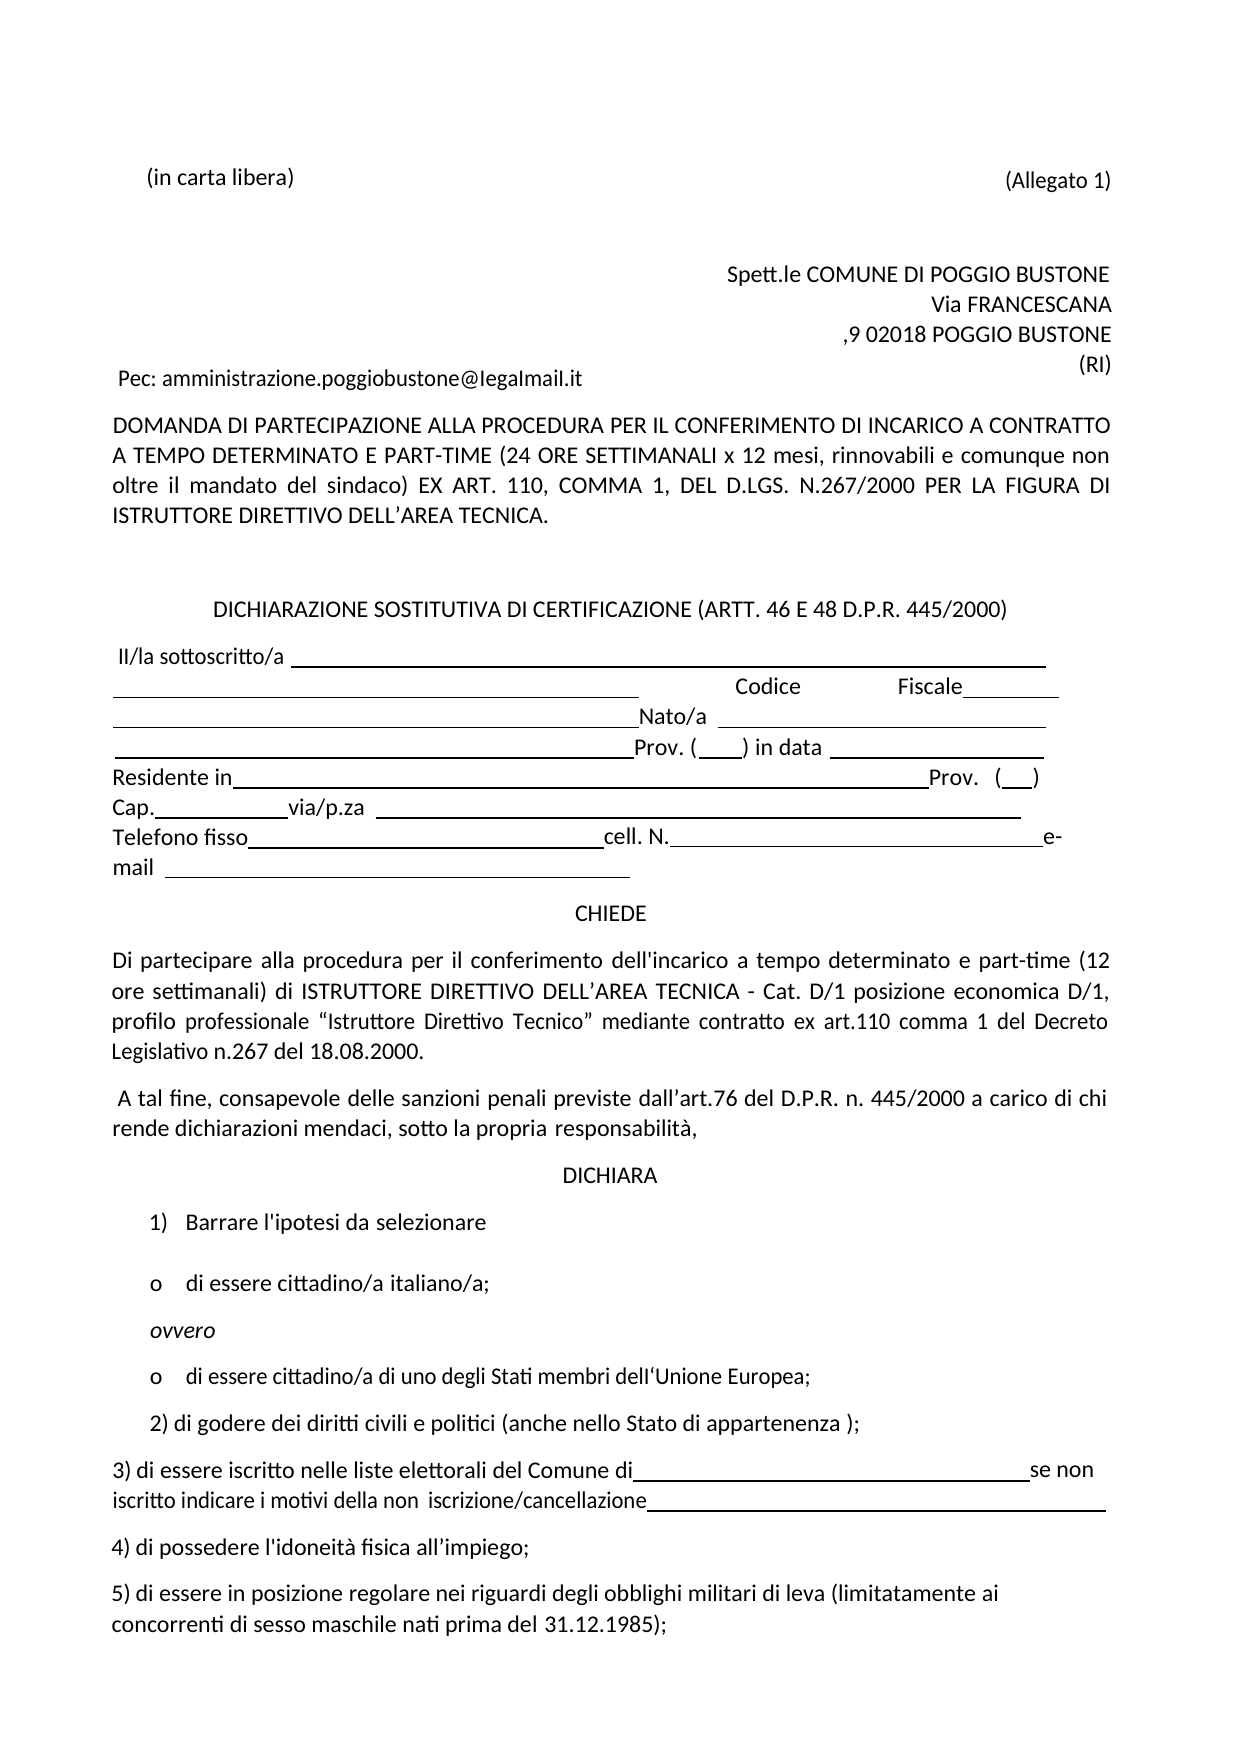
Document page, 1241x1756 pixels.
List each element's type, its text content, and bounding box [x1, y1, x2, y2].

text CHIEDE [211, 898, 1011, 928]
list di essere cittadino/a di uno degli Stati membri delI‘Unione Europea; [149, 1361, 1126, 1391]
text II/la sottoscritto/a Codice Fiscale Nato/a [113, 641, 1059, 731]
text Prov. ( ) in data Residente in Prov. ( ) Cap. via/p.za [112, 732, 1043, 822]
text (in carta libera) [146, 162, 588, 191]
list di essere cittadino/a italiano/a; [149, 1268, 1126, 1297]
text Di partecipare alla procedura per il conferimento dell'incarico a tempo determinato e part-time (12 ore settimanali) di ISTRUTTORE DIRETTIVO DELL’AREA TECNICA - Cat. D/1 posizione economica D/1, profilo professionale “Istruttore Direttivo Tecnico” mediante contratto ex art.110 comma 1 del Decreto Legislativo n.267 del 18.08.2000. [111, 946, 1110, 1065]
text mail [112, 852, 1126, 881]
text Spett.le COMUNE DI POGGIO BUSTONE [712, 259, 1110, 288]
text Via FRANCESCANA ,9 02018 POGGIO BUSTONE (RI) [830, 289, 1112, 378]
list di essere in posizione regolare nei riguardi degli obblighi militari di leva (limitatamente ai concorrenti di sesso maschile nati prima del 31.12.1985); [111, 1578, 1093, 1638]
list di possedere l'idoneità fisica all’impiego; [111, 1532, 1126, 1561]
list di essere iscritto nelle liste elettorali del Comune di se non iscritto indicare i motivi della non iscrizione/cancellazione [112, 1454, 1106, 1514]
text (Allegato 1) [712, 165, 1111, 194]
text DICHIARA [209, 1160, 1010, 1189]
text A tal fine, consapevole delle sanzioni penali previste dall’art.76 del D.P.R. n. 445/2000 a carico di chi rende dichiarazioni mendaci, sotto la propria responsabilità, [112, 1083, 1107, 1143]
text DOMANDA DI PARTECIPAZIONE ALLA PROCEDURA PER IL CONFERIMENTO DI INCARICO A CONTRATTO A TEMPO DETERMINATO E PART-TIME (24 ORE SETTIMANALI x 12 mesi, rinnovabili e comunque non oltre il mandato del sindaco) EX ART. 110, COMMA 1, DEL D.LGS. N.267/2000 PER LA FIGURA DI ISTRUTTORE DIRETTIVO DELL’AREA TECNICA. [112, 410, 1112, 530]
list Barrare l'ipotesi da selezionare [148, 1207, 1126, 1237]
text Pec: amministrazione.poggiobustone@IegaImaiI.it [118, 363, 588, 392]
list di godere dei diritti civili e politici (anche nello Stato di appartenenza ); [149, 1408, 1126, 1437]
text DICHIARAZIONE SOSTITUTIVA DI CERTIFICAZIONE (ARTT. 46 E 48 D.P.R. 445/2000) [211, 594, 1010, 623]
text ovvero [150, 1315, 1126, 1344]
text Telefono fisso cell. N. e- [112, 822, 1126, 851]
